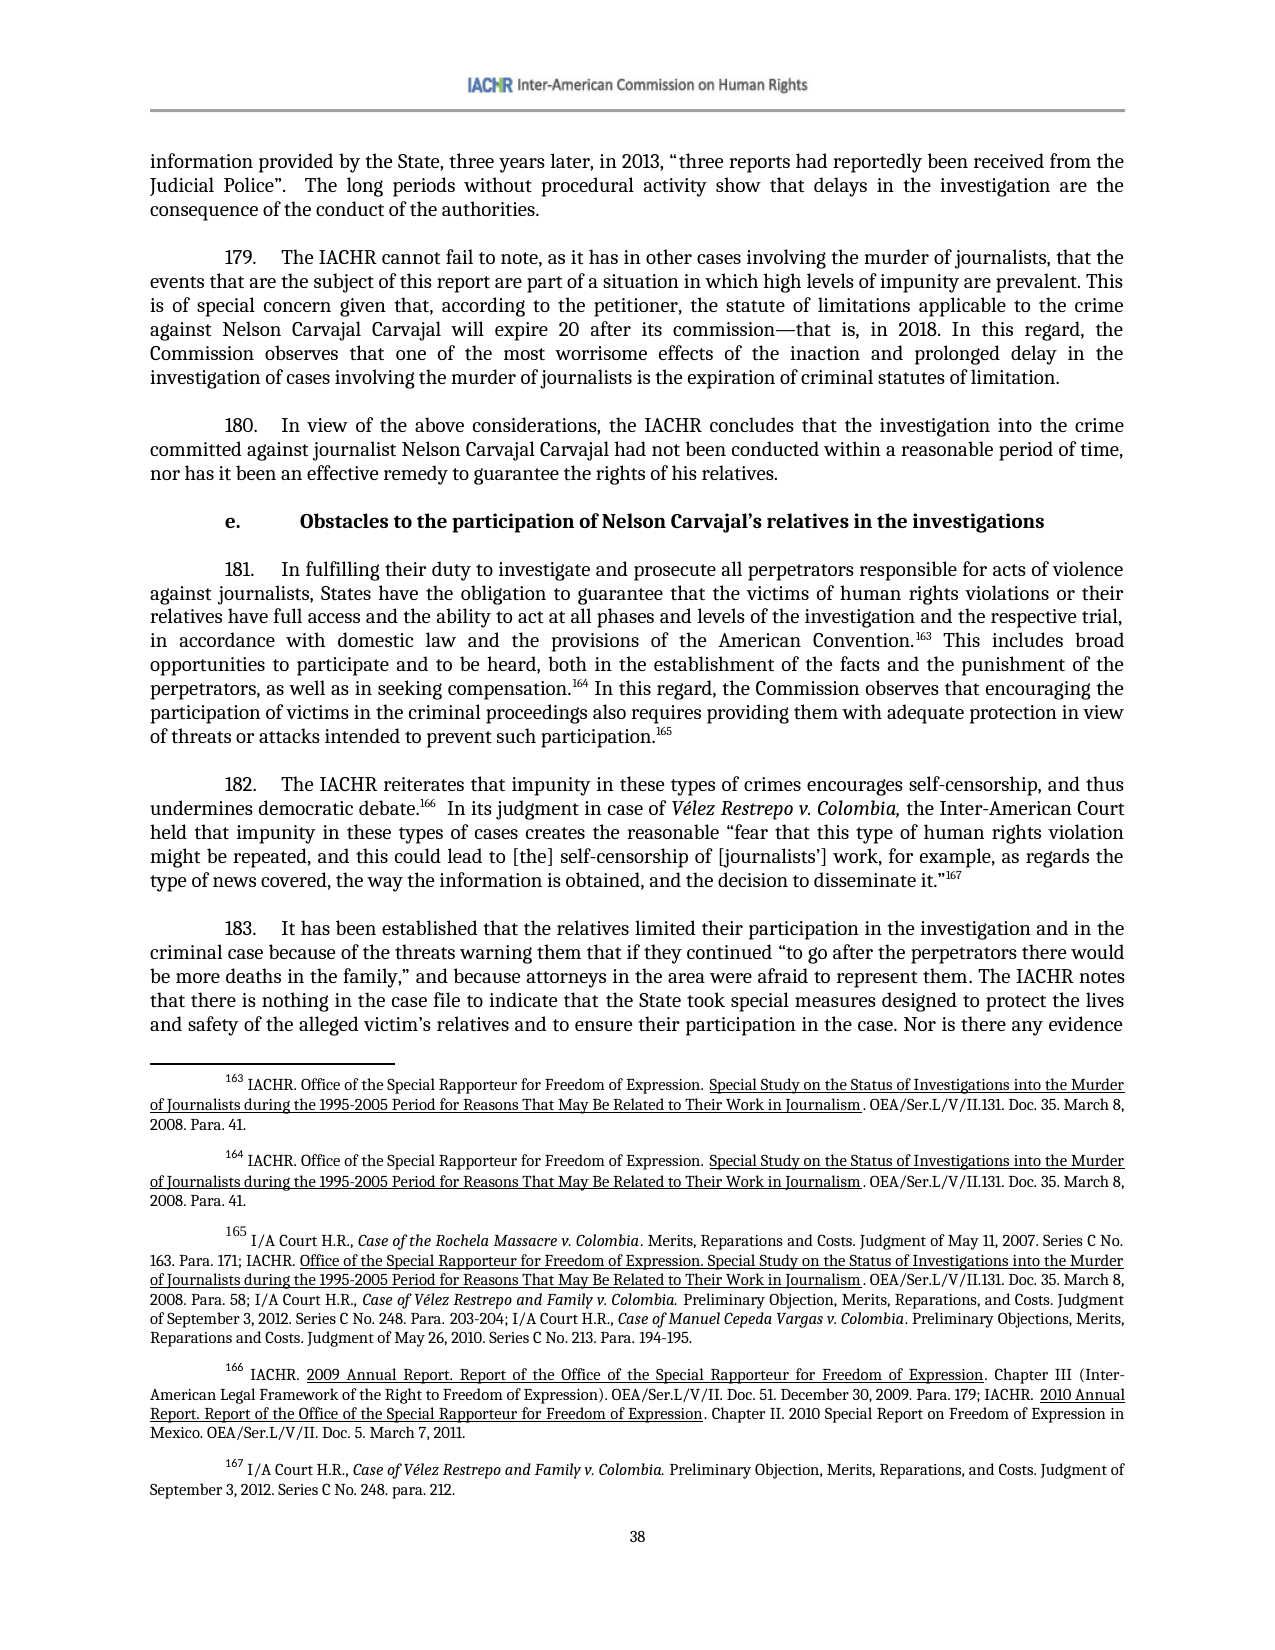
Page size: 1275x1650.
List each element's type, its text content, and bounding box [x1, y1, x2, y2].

list In view of the above considerations, the IACHR concludes that the investigation into the crime committed against journalist Nelson Carvajal Carvajal had not been conducted within a reasonable period of time, nor has it been an effective remedy to guarantee the rights of his relatives. [150, 413, 1125, 485]
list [150, 150, 1125, 222]
list The IACHR reiterates that impunity in these types of crimes encourages self-censorship, and thus undermines democratic debate. In its judgment in case of Vélez Restrepo v. Colombia, the Inter-American Court held that impunity in these types of cases creates the reasonable “fear that this type of human rights violation might be repeated, and this could lead to [the] self-censorship of [journalists’] work, for example, as regards the type of news covered, the way the information is obtained, and the decision to disseminate it.” [150, 773, 1125, 893]
subtitle e. Obstacles to the participation of Nelson Carvajal’s relatives in the investigations [225, 509, 1125, 533]
picture [456, 75, 819, 95]
list The IACHR cannot fail to note, as it has in other cases involving the murder of journalists, that the events that are the subject of this report are part of a situation in which high levels of impunity are prevalent. This is of special concern given that, according to the petitioner, the statute of limitations applicable to the crime against Nelson Carvajal Carvajal will expire 20 after its commission—that is, in 2018. In this regard, the Commission observes that one of the most worrisome effects of the inaction and prolonged delay in the investigation of cases involving the murder of journalists is the expiration of criminal statutes of limitation. [150, 246, 1125, 389]
list In fulfilling their duty to investigate and prosecute all perpetrators responsible for acts of violence against journalists, States have the obligation to guarantee that the victims of human rights violations or their relatives have full access and the ability to act at all phases and levels of the investigation and the respective trial, in accordance with domestic law and the provisions of the American Convention. This includes broad opportunities to participate and to be heard, both in the establishment of the facts and the punishment of the perpetrators, as well as in seeking compensation. In this regard, the Commission observes that encouraging the participation of victims in the criminal proceedings also requires providing them with adequate protection in view of threats or attacks intended to prevent such participation. [150, 557, 1125, 749]
list It has been established that the relatives limited their participation in the investigation and in the criminal case because of the threats warning them that if they continued “to go after the perpetrators there would be more deaths in the family,” and because attorneys in the area were afraid to represent them. The IACHR notes that there is nothing in the case file to indicate that the State took special measures designed to protect the lives and safety of the alleged victim’s relatives and to ensure their participation in the case. Nor is there any evidence that the threats were ever investigated. When the State fails to ensure the protection of the victim’s relatives, it helps perpetuate the acts of violence and intimidation against them and prevent the establishment of the facts. [150, 917, 1125, 1036]
